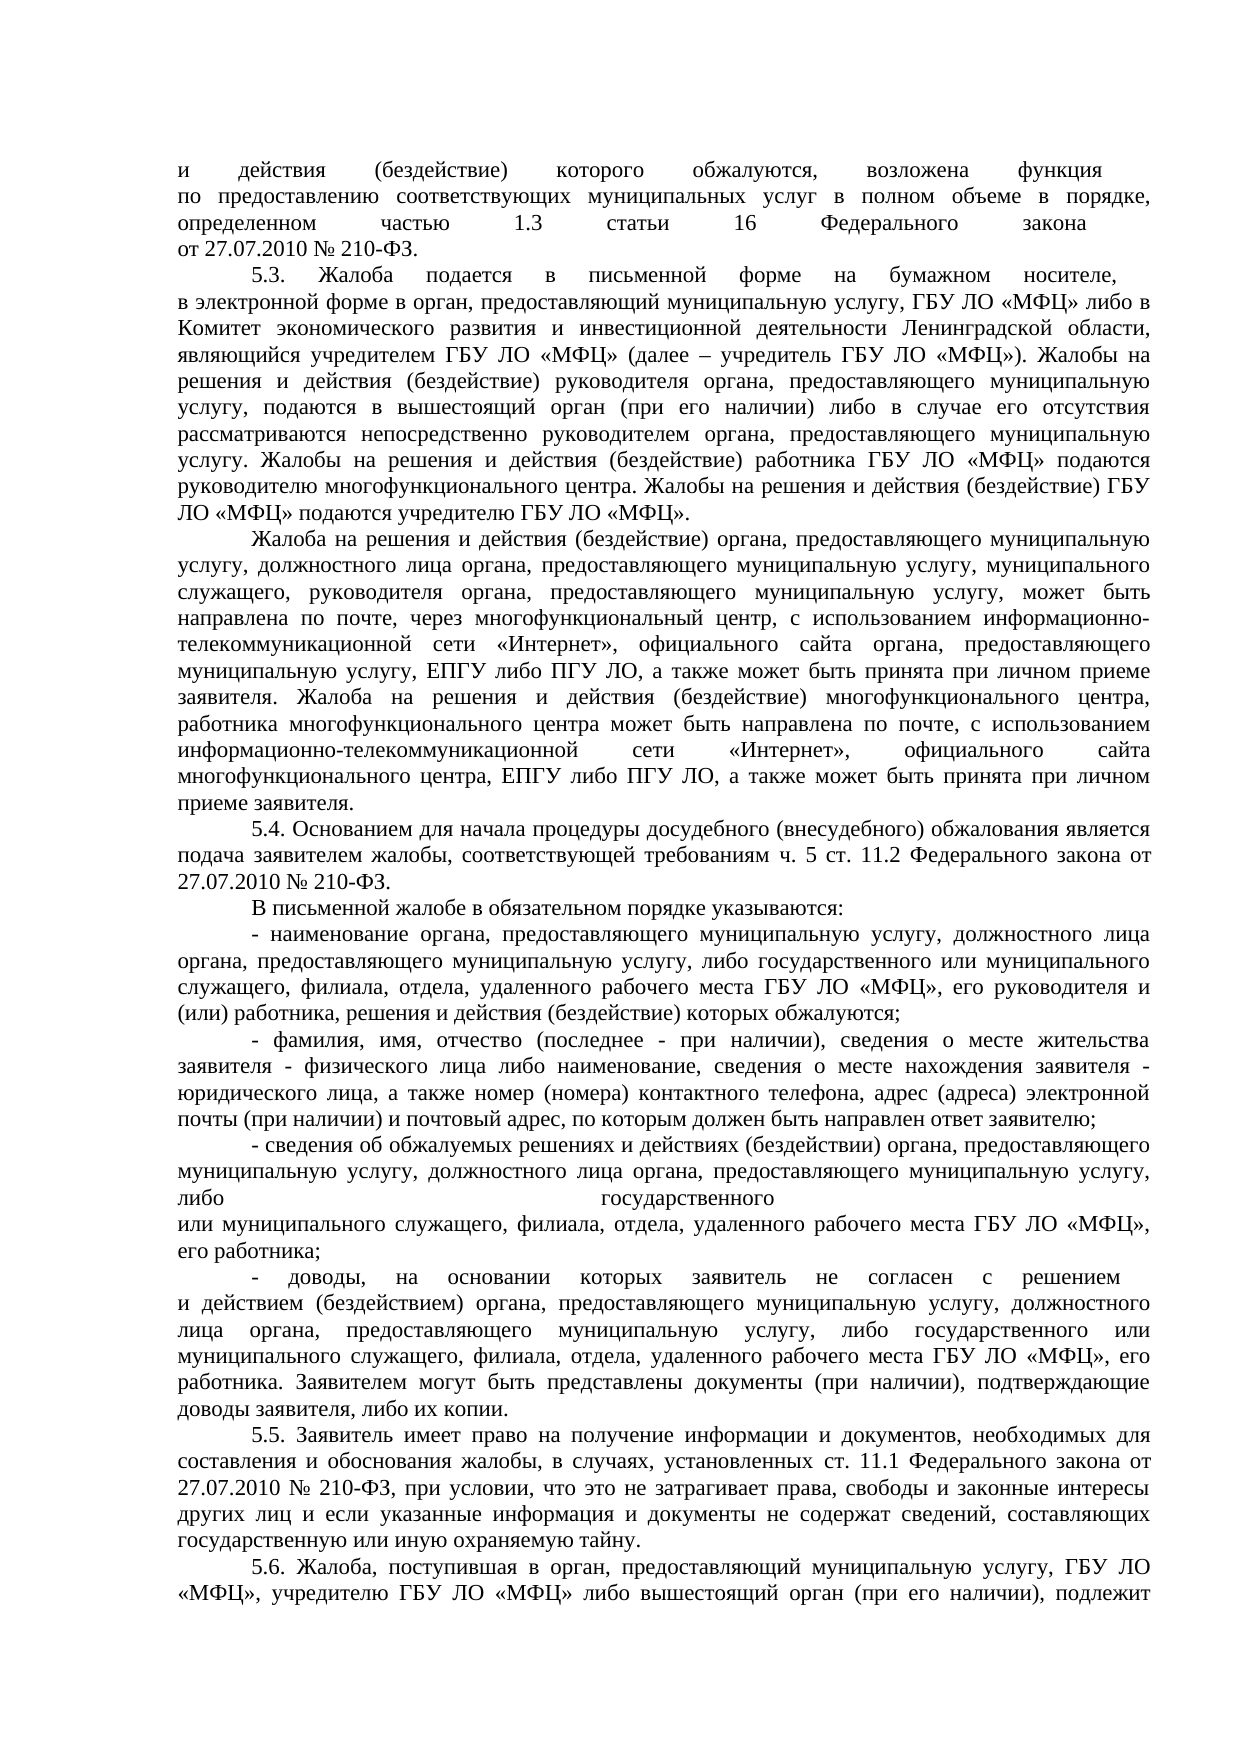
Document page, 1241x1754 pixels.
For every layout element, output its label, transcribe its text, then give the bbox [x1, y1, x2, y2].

text - наименование органа, предоставляющего муниципальную услугу, должностного лица органа, предоставляющего муниципальную услугу, либо государственного или муниципального служащего, филиала, отдела, удаленного рабочего места ГБУ ЛО «МФЦ», его руководителя и (или) работника, решения и действия (бездействие) которых обжалуются; [177, 920, 1152, 1026]
text 5.4. Основанием для начала процедуры досудебного (внесудебного) обжалования является подача заявителем жалобы, соответствующей требованиям ч. 5 ст. 11.2 Федерального закона от 27.07.2010 № 210-ФЗ. [177, 815, 1152, 894]
text Жалоба на решения и действия (бездействие) органа, предоставляющего муниципальную услугу, должностного лица органа, предоставляющего муниципальную услугу, муниципального служащего, руководителя органа, предоставляющего муниципальную услугу, может быть направлена по почте, через многофункциональный центр, с использованием информационно-телекоммуникационной сети «Интернет», официального сайта органа, предоставляющего муниципальную услугу, ЕПГУ либо ПГУ ЛО, а также может быть принята при личном приеме заявителя. Жалоба на решения и действия (бездействие) многофункционального центра, работника многофункционального центра может быть направлена по почте, с использованием информационно-телекоммуникационной сети «Интернет», официального сайта многофункционального центра, ЕПГУ либо ПГУ ЛО, а также может быть принята при личном приеме заявителя. [177, 525, 1152, 815]
text - доводы, на основании которых заявитель не согласен с решением и действием (бездействием) органа, предоставляющего муниципальную услугу, должностного лица органа, предоставляющего муниципальную услугу, либо государственного или муниципального служащего, филиала, отдела, удаленного рабочего места ГБУ ЛО «МФЦ», его работника. Заявителем могут быть представлены документы (при наличии), подтверждающие доводы заявителя, либо их копии. [177, 1263, 1152, 1421]
text 5.5. Заявитель имеет право на получение информации и документов, необходимых для составления и обоснования жалобы, в случаях, установленных ст. 11.1 Федерального закона от 27.07.2010 № 210-ФЗ, при условии, что это не затрагивает права, свободы и законные интересы других лиц и если указанные информация и документы не содержат сведений, составляющих государственную или иную охраняемую тайну. [177, 1421, 1152, 1553]
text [177, 130, 1152, 262]
text - сведения об обжалуемых решениях и действиях (бездействии) органа, предоставляющего муниципальную услугу, должностного лица органа, предоставляющего муниципальную услугу, либо государственного или муниципального служащего, филиала, отдела, удаленного рабочего места ГБУ ЛО «МФЦ», его работника; [177, 1131, 1152, 1263]
text В письменной жалобе в обязательном порядке указываются: [177, 894, 1152, 920]
text 5.3. Жалоба подается в письменной форме на бумажном носителе, в электронной форме в орган, предоставляющий муниципальную услугу, ГБУ ЛО «МФЦ» либо в Комитет экономического развития и инвестиционной деятельности Ленинградской области, являющийся учредителем ГБУ ЛО «МФЦ» (далее – учредитель ГБУ ЛО «МФЦ»). Жалобы на решения и действия (бездействие) руководителя органа, предоставляющего муниципальную услугу, подаются в вышестоящий орган (при его наличии) либо в случае его отсутствия рассматриваются непосредственно руководителем органа, предоставляющего муниципальную услугу. Жалобы на решения и действия (бездействие) работника ГБУ ЛО «МФЦ» подаются руководителю многофункционального центра. Жалобы на решения и действия (бездействие) ГБУ ЛО «МФЦ» подаются учредителю ГБУ ЛО «МФЦ». [177, 262, 1152, 525]
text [177, 1553, 1152, 1606]
text - фамилия, имя, отчество (последнее - при наличии), сведения о месте жительства заявителя - физического лица либо наименование, сведения о месте нахождения заявителя - юридического лица, а также номер (номера) контактного телефона, адрес (адреса) электронной почты (при наличии) и почтовый адрес, по которым должен быть направлен ответ заявителю; [177, 1026, 1152, 1131]
